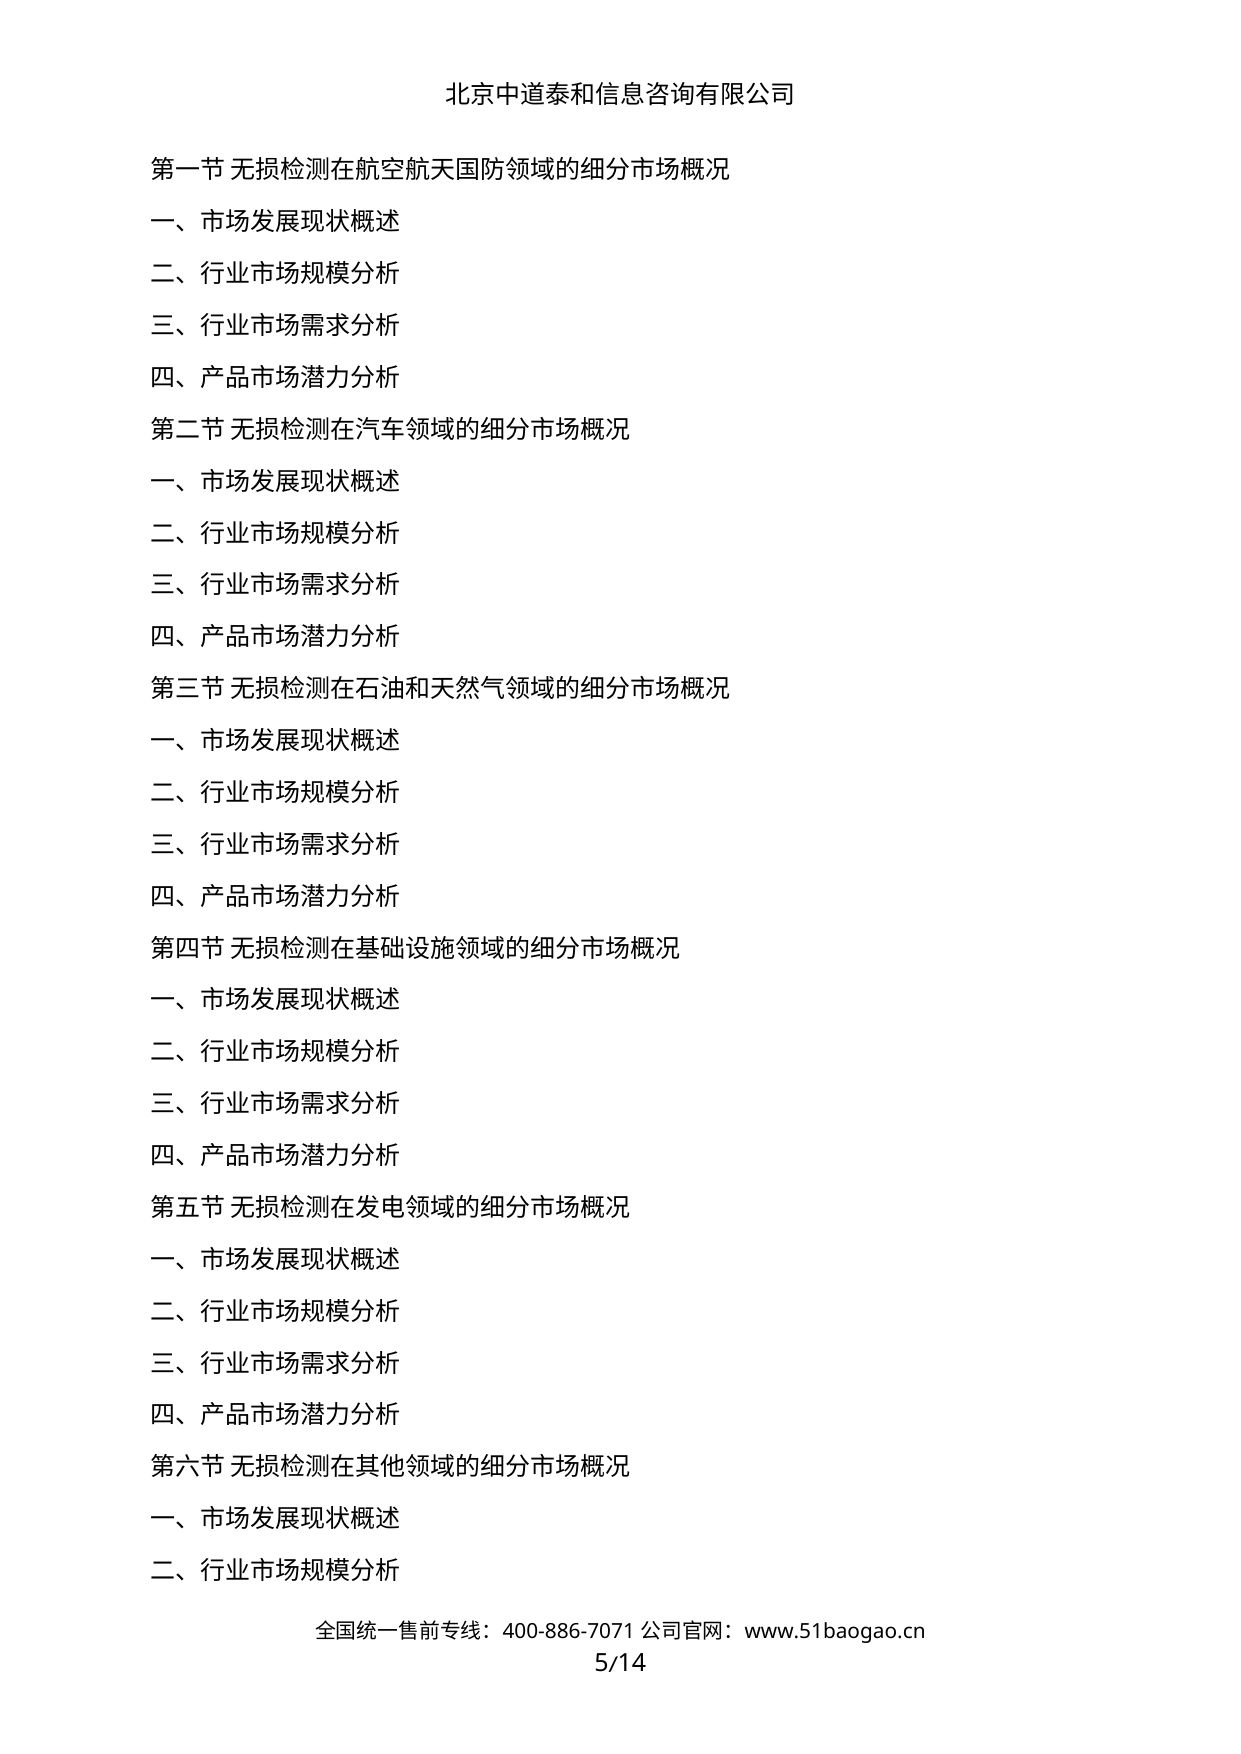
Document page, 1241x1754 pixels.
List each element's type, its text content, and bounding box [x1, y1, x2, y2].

text 第六节 无损检测在其他领域的细分市场概况 [150, 1447, 1090, 1483]
text 二、行业市场规模分析 [150, 513, 1090, 549]
text 三、行业市场需求分析 [150, 565, 1090, 601]
text 四、产品市场潜力分析 [150, 876, 1090, 912]
text 一、市场发展现状概述 [150, 721, 1090, 757]
text 二、行业市场规模分析 [150, 772, 1090, 809]
text 第一节 无损检测在航空航天国防领域的细分市场概况 [150, 150, 1090, 186]
text 四、产品市场潜力分析 [150, 617, 1090, 653]
text 一、市场发展现状概述 [150, 202, 1090, 238]
text 二、行业市场规模分析 [150, 254, 1090, 290]
text 一、市场发展现状概述 [150, 461, 1090, 497]
text 三、行业市场需求分析 [150, 306, 1090, 342]
text 第五节 无损检测在发电领域的细分市场概况 [150, 1187, 1090, 1224]
text 二、行业市场规模分析 [150, 1291, 1090, 1327]
text 一、市场发展现状概述 [150, 1499, 1090, 1535]
text 三、行业市场需求分析 [150, 1343, 1090, 1379]
text 二、行业市场规模分析 [150, 1032, 1090, 1068]
text 第二节 无损检测在汽车领域的细分市场概况 [150, 409, 1090, 446]
text 一、市场发展现状概述 [150, 980, 1090, 1016]
text 四、产品市场潜力分析 [150, 357, 1090, 394]
text 三、行业市场需求分析 [150, 824, 1090, 861]
text 三、行业市场需求分析 [150, 1084, 1090, 1120]
text 四、产品市场潜力分析 [150, 1395, 1090, 1431]
text 第四节 无损检测在基础设施领域的细分市场概况 [150, 928, 1090, 964]
text 二、行业市场规模分析 [150, 1551, 1090, 1587]
text 一、市场发展现状概述 [150, 1239, 1090, 1276]
text 四、产品市场潜力分析 [150, 1136, 1090, 1172]
text 第三节 无损检测在石油和天然气领域的细分市场概况 [150, 669, 1090, 705]
